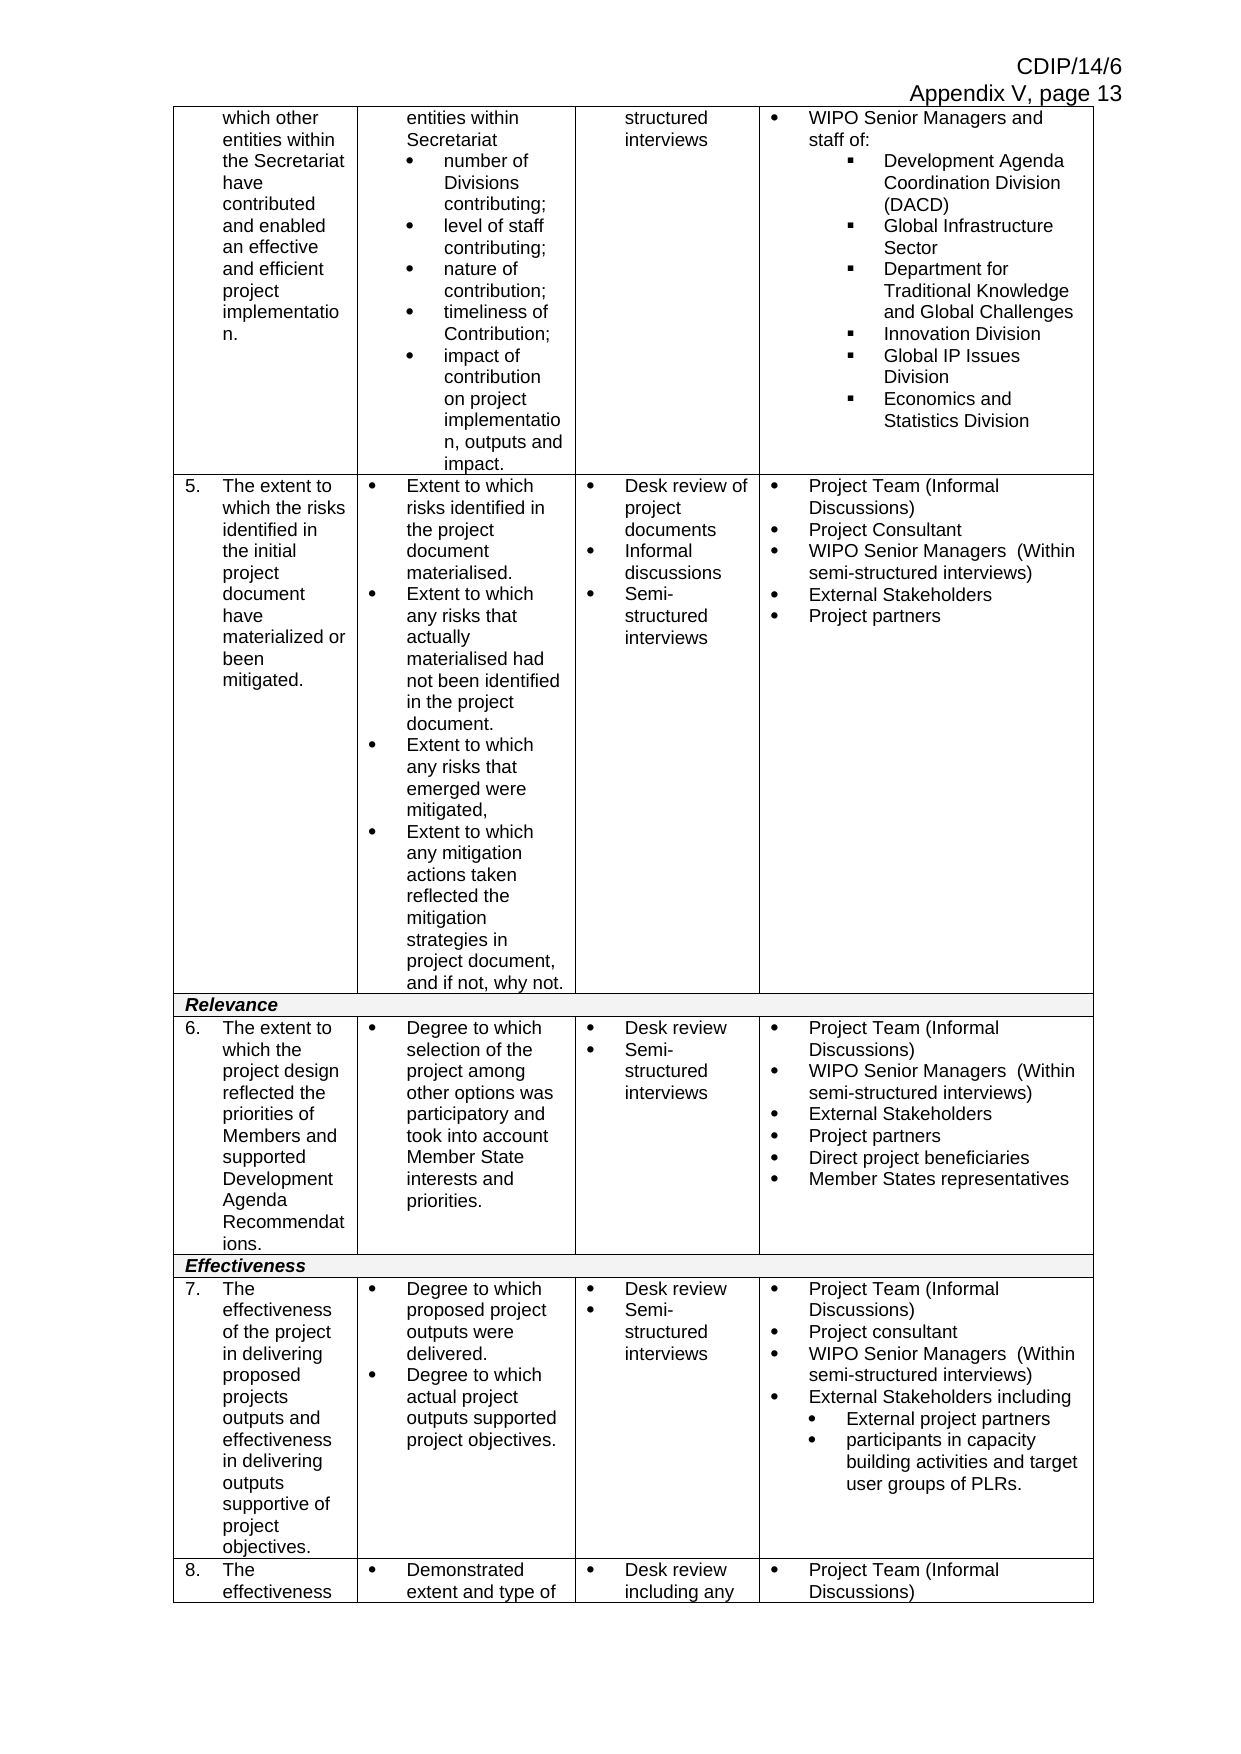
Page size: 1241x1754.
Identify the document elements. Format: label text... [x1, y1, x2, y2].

table_cell Desk review of project documents Informal discussions Semi-structured interviews [576, 475, 759, 993]
table_cell Degree to which proposed project outputs were delivered. Degree to which actual project outputs supported project objectives. [358, 1278, 575, 1558]
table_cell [358, 107, 575, 474]
table_cell Desk review Semi-structured interviews [576, 1017, 759, 1254]
table_cell Relevance [174, 994, 1093, 1016]
table_cell The extent to which the risks identified in the initial project document have materialized or been mitigated. [174, 475, 357, 993]
table_cell The effectiveness of the project in delivering proposed projects outputs and effectiveness in delivering outputs supportive of project objectives. [174, 1278, 357, 1558]
table_cell Project Team (Informal Discussions) Project consultant WIPO Senior Managers (Within semi-structured interviews) External Stakeholders including External project partners participants in capacity building activities and target user groups of PLRs. [760, 1278, 1093, 1558]
table_cell Extent to which risks identified in the project document materialised. Extent to which any risks that actually materialised had not been identified in the project document. Extent to which any risks that emerged were mitigated, Extent to which any mitigation actions taken reflected the mitigation strategies in project document, and if not, why not. [358, 475, 575, 993]
table_cell The extent to which the project design reflected the priorities of Members and supported Development Agenda Recommendations. [174, 1017, 357, 1254]
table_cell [358, 1559, 575, 1602]
table_cell Desk review Semi-structured interviews [576, 1278, 759, 1558]
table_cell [576, 1559, 759, 1602]
table_cell Degree to which selection of the project among other options was participatory and took into account Member State interests and priorities. [358, 1017, 575, 1254]
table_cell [760, 107, 1093, 474]
table_cell Effectiveness [174, 1255, 1093, 1277]
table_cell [174, 107, 357, 474]
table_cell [760, 1559, 1093, 1602]
table_cell Project Team (Informal Discussions) WIPO Senior Managers (Within semi-structured interviews) External Stakeholders Project partners Direct project beneficiaries Member States representatives [760, 1017, 1093, 1254]
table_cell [174, 1559, 357, 1602]
table_cell Project Team (Informal Discussions) Project Consultant WIPO Senior Managers (Within semi-structured interviews) External Stakeholders Project partners [760, 475, 1093, 993]
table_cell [576, 107, 759, 474]
